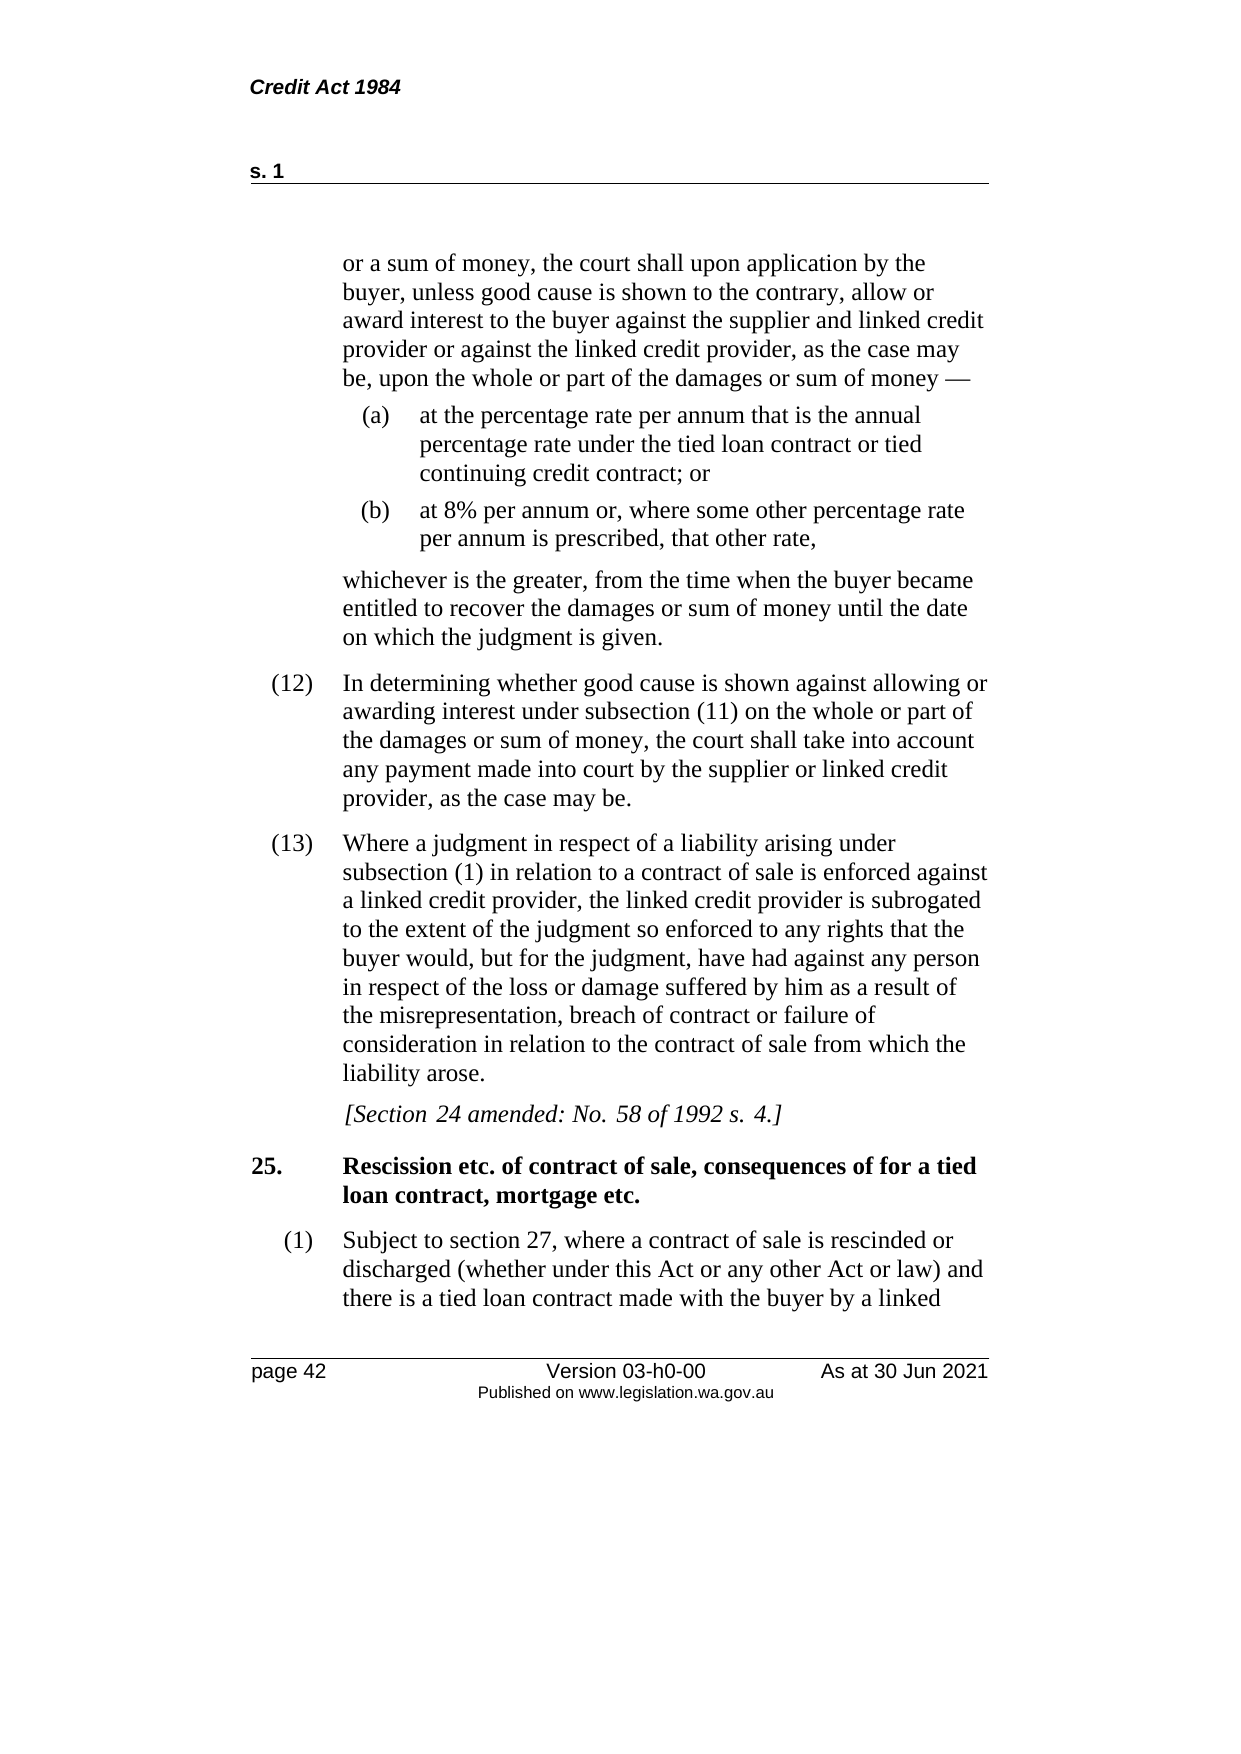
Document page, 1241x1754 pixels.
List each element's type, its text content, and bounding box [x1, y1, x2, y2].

text (b) at 8% per annum or, where some other percentage rate per annum is prescribed, that other rate, [251, 495, 989, 552]
subtitle 25. Rescission etc. of contract of sale, consequences of for a tied loan contract, mortgage etc. [251, 1151, 989, 1208]
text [251, 248, 989, 392]
text (13) Where a judgment in respect of a liability arising under subsection (1) in relation to a contract of sale is enforced against a linked credit provider, the linked credit provider is subrogated to the extent of the judgment so enforced to any rights that the buyer would, but for the judgment, have had against any person in respect of the loss or damage suffered by him as a result of the misrepresentation, breach of contract or failure of consideration in relation to the contract of sale from which the liability arose. [251, 828, 989, 1087]
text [251, 1225, 989, 1311]
text (12) In determining whether good cause is shown against allowing or awarding interest under subsection (11) on the whole or part of the damages or sum of money, the court shall take into account any payment made into court by the supplier or linked credit provider, as the case may be. [251, 668, 989, 811]
text (a) at the percentage rate per annum that is the annual percentage rate under the tied loan contract or tied continuing credit contract; or [251, 400, 989, 486]
text whichever is the greater, from the time when the buyer became entitled to recover the damages or sum of money until the date on which the judgment is given. [251, 565, 989, 651]
text [Section 24 amended: No. 58 of 1992 s. 4.] [251, 1099, 989, 1128]
